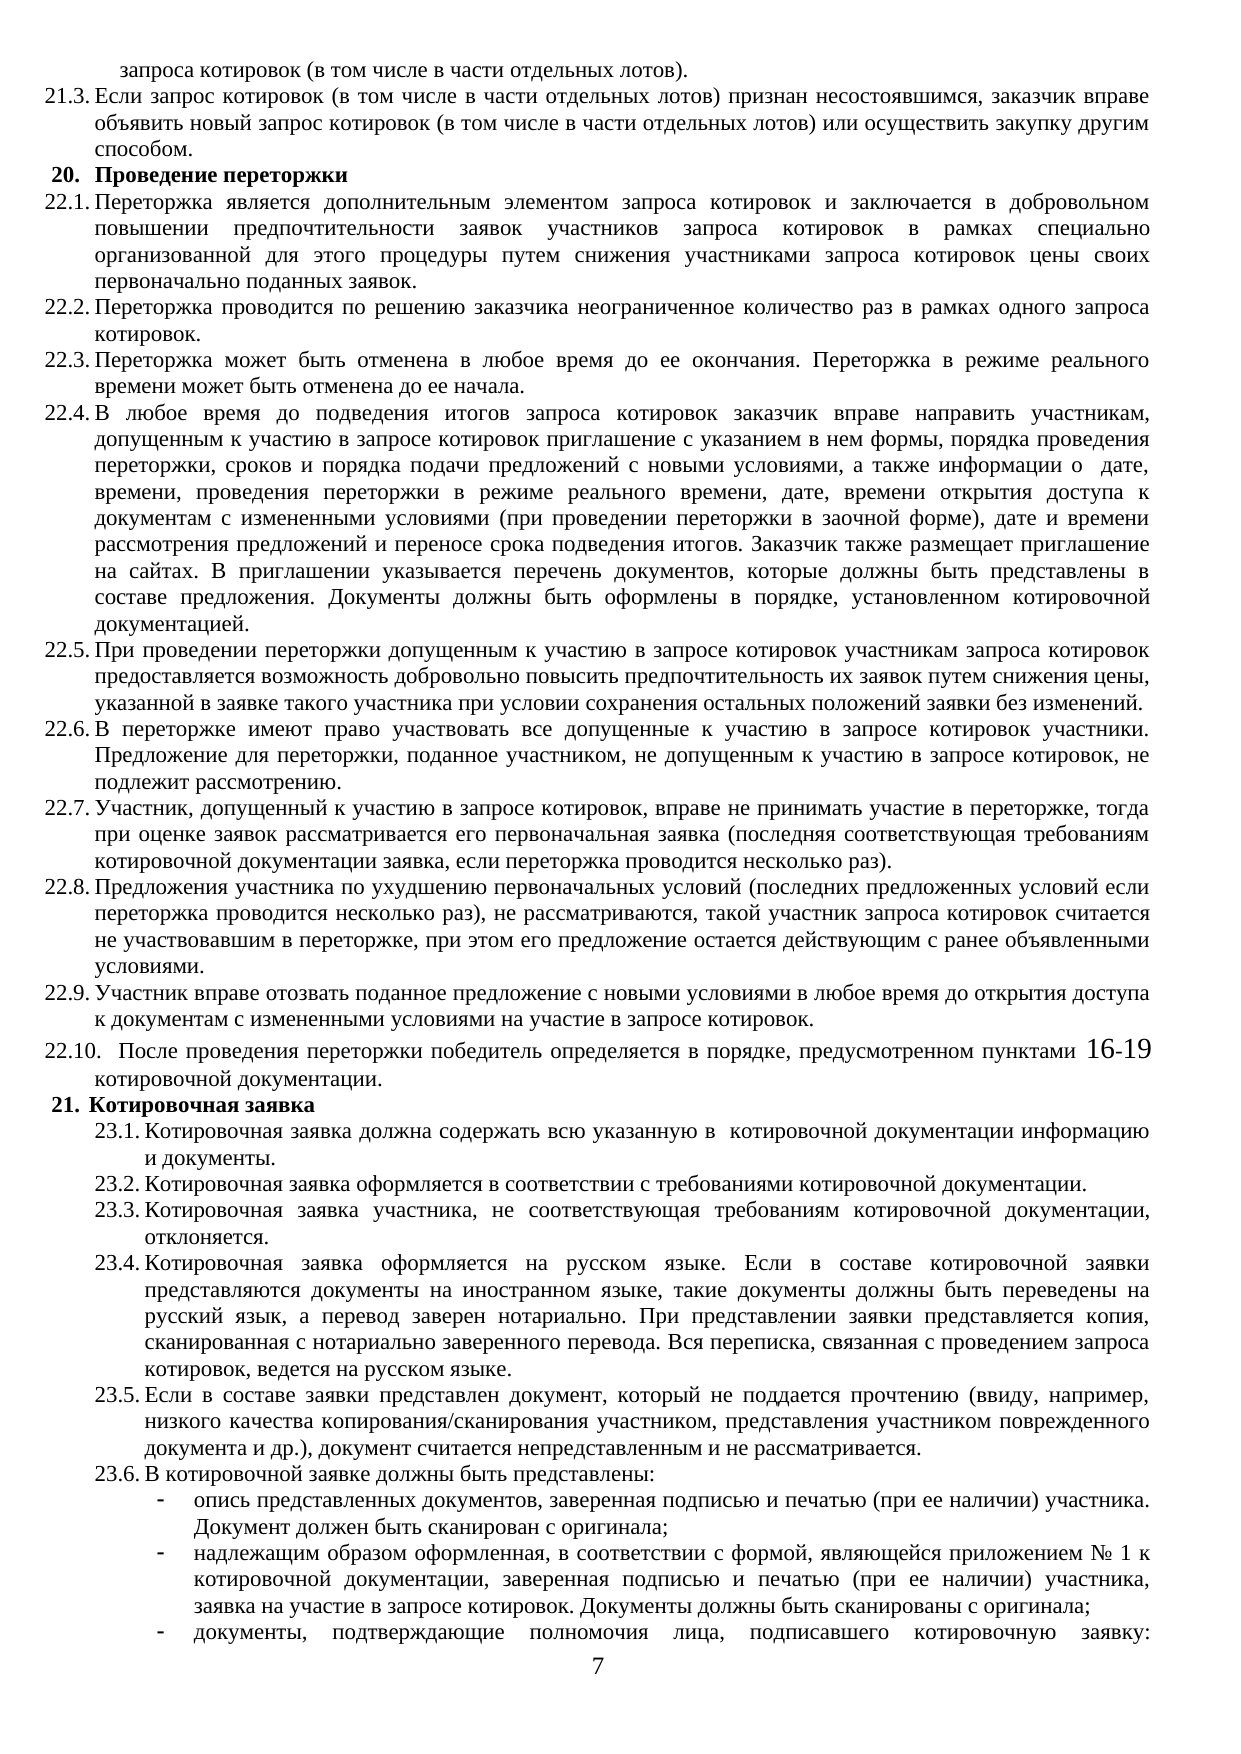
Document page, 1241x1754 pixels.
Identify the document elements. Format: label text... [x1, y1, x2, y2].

list Участник, допущенный к участию в запросе котировок, вправе не принимать участие в переторжке, тогда при оценке заявок рассматривается его первоначальная заявка (последняя соответствующая требованиям котировочной документации заявка, если переторжка проводится несколько раз). [44, 794, 1152, 873]
list Котировочная заявка [51, 1091, 1152, 1117]
list В любое время до подведения итогов запроса котировок заказчик вправе направить участникам, допущенным к участию в запросе котировок приглашение с указанием в нем формы, порядка проведения переторжки, сроков и порядка подачи предложений с новыми условиями, а также информации о дате, времени, проведения переторжки в режиме реального времени, дате, времени открытия доступа к документам с измененными условиями (при проведении переторжки в заочной форме), дате и времени рассмотрения предложений и переносе срока подведения итогов. Заказчик также размещает приглашение на сайтах. В приглашении указывается перечень документов, которые должны быть представлены в составе предложения. Документы должны быть оформлены в порядке, установленном котировочной документацией. [44, 399, 1152, 636]
list Переторжка проводится по решению заказчика неограниченное количество раз в рамках одного запроса котировок. [44, 293, 1152, 346]
list В котировочной заявке должны быть представлены: [94, 1460, 1152, 1486]
list Котировочная заявка должна содержать всю указанную в котировочной документации информацию и документы. [94, 1117, 1152, 1170]
list Котировочная заявка оформляется в соответствии с требованиями котировочной документации. [94, 1170, 1152, 1197]
list Переторжка может быть отменена в любое время до ее окончания. Переторжка в режиме реального времени может быть отменена до ее начала. [44, 346, 1152, 399]
list опись представленных документов, заверенная подписью и печатью (при ее наличии) участника. Документ должен быть сканирован с оригинала; [157, 1486, 1152, 1539]
list Если запрос котировок (в том числе в части отдельных лотов) признан несостоявшимся, заказчик вправе объявить новый запрос котировок (в том числе в части отдельных лотов) или осуществить закупку другим способом. [44, 82, 1152, 162]
list Котировочная заявка оформляется на русском языке. Если в составе котировочной заявки представляются документы на иностранном языке, такие документы должны быть переведены на русский язык, а перевод заверен нотариально. При представлении заявки представляется копия, сканированная с нотариально заверенного перевода. Вся переписка, связанная с проведением запроса котировок, ведется на русском языке. [94, 1249, 1152, 1381]
list Участник вправе отозвать поданное предложение с новыми условиями в любое время до открытия доступа к документам с измененными условиями на участие в запросе котировок. [44, 978, 1152, 1031]
list Переторжка является дополнительным элементом запроса котировок и заключается в добровольном повышении предпочтительности заявок участников запроса котировок в рамках специально организованной для этого процедуры путем снижения участниками запроса котировок цены своих первоначально поданных заявок. [44, 188, 1152, 293]
list После проведения переторжки победитель определяется в порядке, предусмотренном пунктами 15-18 котировочной документации. [44, 1031, 1152, 1091]
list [157, 1618, 1152, 1644]
list Если в составе заявки представлен документ, который не поддается прочтению (ввиду, например, низкого качества копирования/сканирования участником, представления участником поврежденного документа и др.), документ считается непредставленным и не рассматривается. [94, 1381, 1152, 1460]
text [119, 56, 1152, 82]
list Предложения участника по ухудшению первоначальных условий (последних предложенных условий если переторжка проводится несколько раз), не рассматриваются, такой участник запроса котировок считается не участвовавшим в переторжке, при этом его предложение остается действующим с ранее объявленными условиями. [44, 873, 1152, 978]
list При проведении переторжки допущенным к участию в запросе котировок участникам запроса котировок предоставляется возможность добровольно повысить предпочтительность их заявок путем снижения цены, указанной в заявке такого участника при условии сохранения остальных положений заявки без изменений. [44, 636, 1152, 715]
list Котировочная заявка участника, не соответствующая требованиям котировочной документации, отклоняется. [94, 1197, 1152, 1249]
list Проведение переторжки [51, 162, 1152, 188]
list В переторжке имеют право участвовать все допущенные к участию в запросе котировок участники. Предложение для переторжки, поданное участником, не допущенным к участию в запросе котировок, не подлежит рассмотрению. [44, 715, 1152, 794]
list надлежащим образом оформленная, в соответствии с формой, являющейся приложением № 1 к котировочной документации, заверенная подписью и печатью (при ее наличии) участника, заявка на участие в запросе котировок. Документы должны быть сканированы с оригинала; [157, 1539, 1152, 1618]
